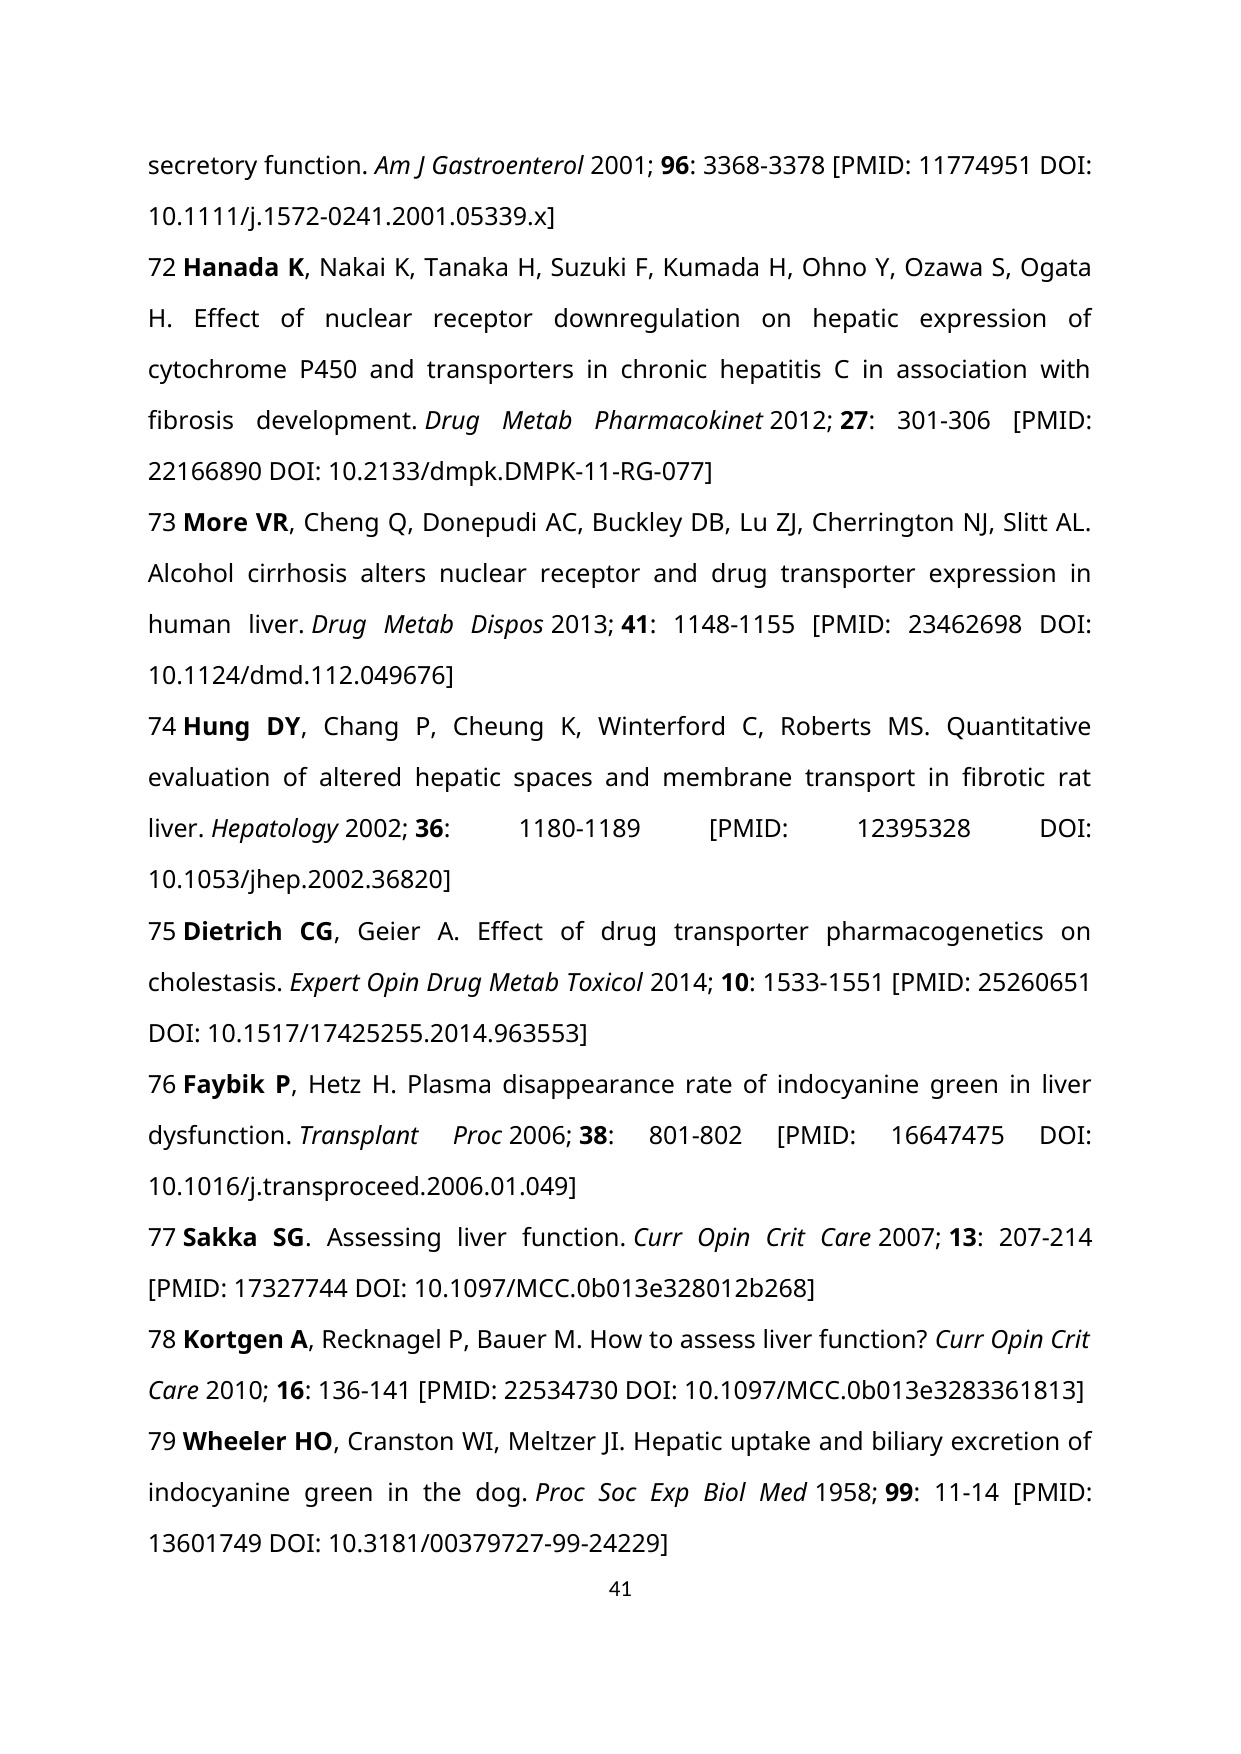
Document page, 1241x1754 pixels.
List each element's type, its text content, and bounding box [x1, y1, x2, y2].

text 73 More VR, Cheng Q, Donepudi AC, Buckley DB, Lu ZJ, Cherrington NJ, Slitt AL. Alcohol cirrhosis alters nuclear receptor and drug transporter expression in human liver. Drug Metab Dispos 2013; 41: 1148-1155 [PMID: 23462698 DOI: 10.1124/dmd.112.049676] [148, 505, 1093, 692]
text 77 Sakka SG. Assessing liver function. Curr Opin Crit Care 2007; 13: 207-214 [PMID: 17327744 DOI: 10.1097/MCC.0b013e328012b268] [148, 1219, 1093, 1304]
text 78 Kortgen A, Recknagel P, Bauer M. How to assess liver function? Curr Opin Crit Care 2010; 16: 136-141 [PMID: 22534730 DOI: 10.1097/MCC.0b013e3283361813] [148, 1322, 1093, 1407]
text 79 Wheeler HO, Cranston WI, Meltzer JI. Hepatic uptake and biliary excretion of indocyanine green in the dog. Proc Soc Exp Biol Med 1958; 99: 11-14 [PMID: 13601749 DOI: 10.3181/00379727-99-24229] [148, 1424, 1093, 1560]
text 72 Hanada K, Nakai K, Tanaka H, Suzuki F, Kumada H, Ohno Y, Ozawa S, Ogata H. Effect of nuclear receptor downregulation on hepatic expression of cytochrome P450 and transporters in chronic hepatitis C in association with fibrosis development. Drug Metab Pharmacokinet 2012; 27: 301-306 [PMID: 22166890 DOI: 10.2133/dmpk.DMPK-11-RG-077] [148, 250, 1093, 488]
text 76 Faybik P, Hetz H. Plasma disappearance rate of indocyanine green in liver dysfunction. Transplant Proc 2006; 38: 801-802 [PMID: 16647475 DOI: 10.1016/j.transproceed.2006.01.049] [148, 1066, 1093, 1202]
text 75 Dietrich CG, Geier A. Effect of drug transporter pharmacogenetics on cholestasis. Expert Opin Drug Metab Toxicol 2014; 10: 1533-1551 [PMID: 25260651 DOI: 10.1517/17425255.2014.963553] [148, 913, 1093, 1049]
text 74 Hung DY, Chang P, Cheung K, Winterford C, Roberts MS. Quantitative evaluation of altered hepatic spaces and membrane transport in fibrotic rat liver. Hepatology 2002; 36: 1180-1189 [PMID: 12395328 DOI: 10.1053/jhep.2002.36820] [148, 709, 1093, 896]
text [148, 148, 1093, 233]
